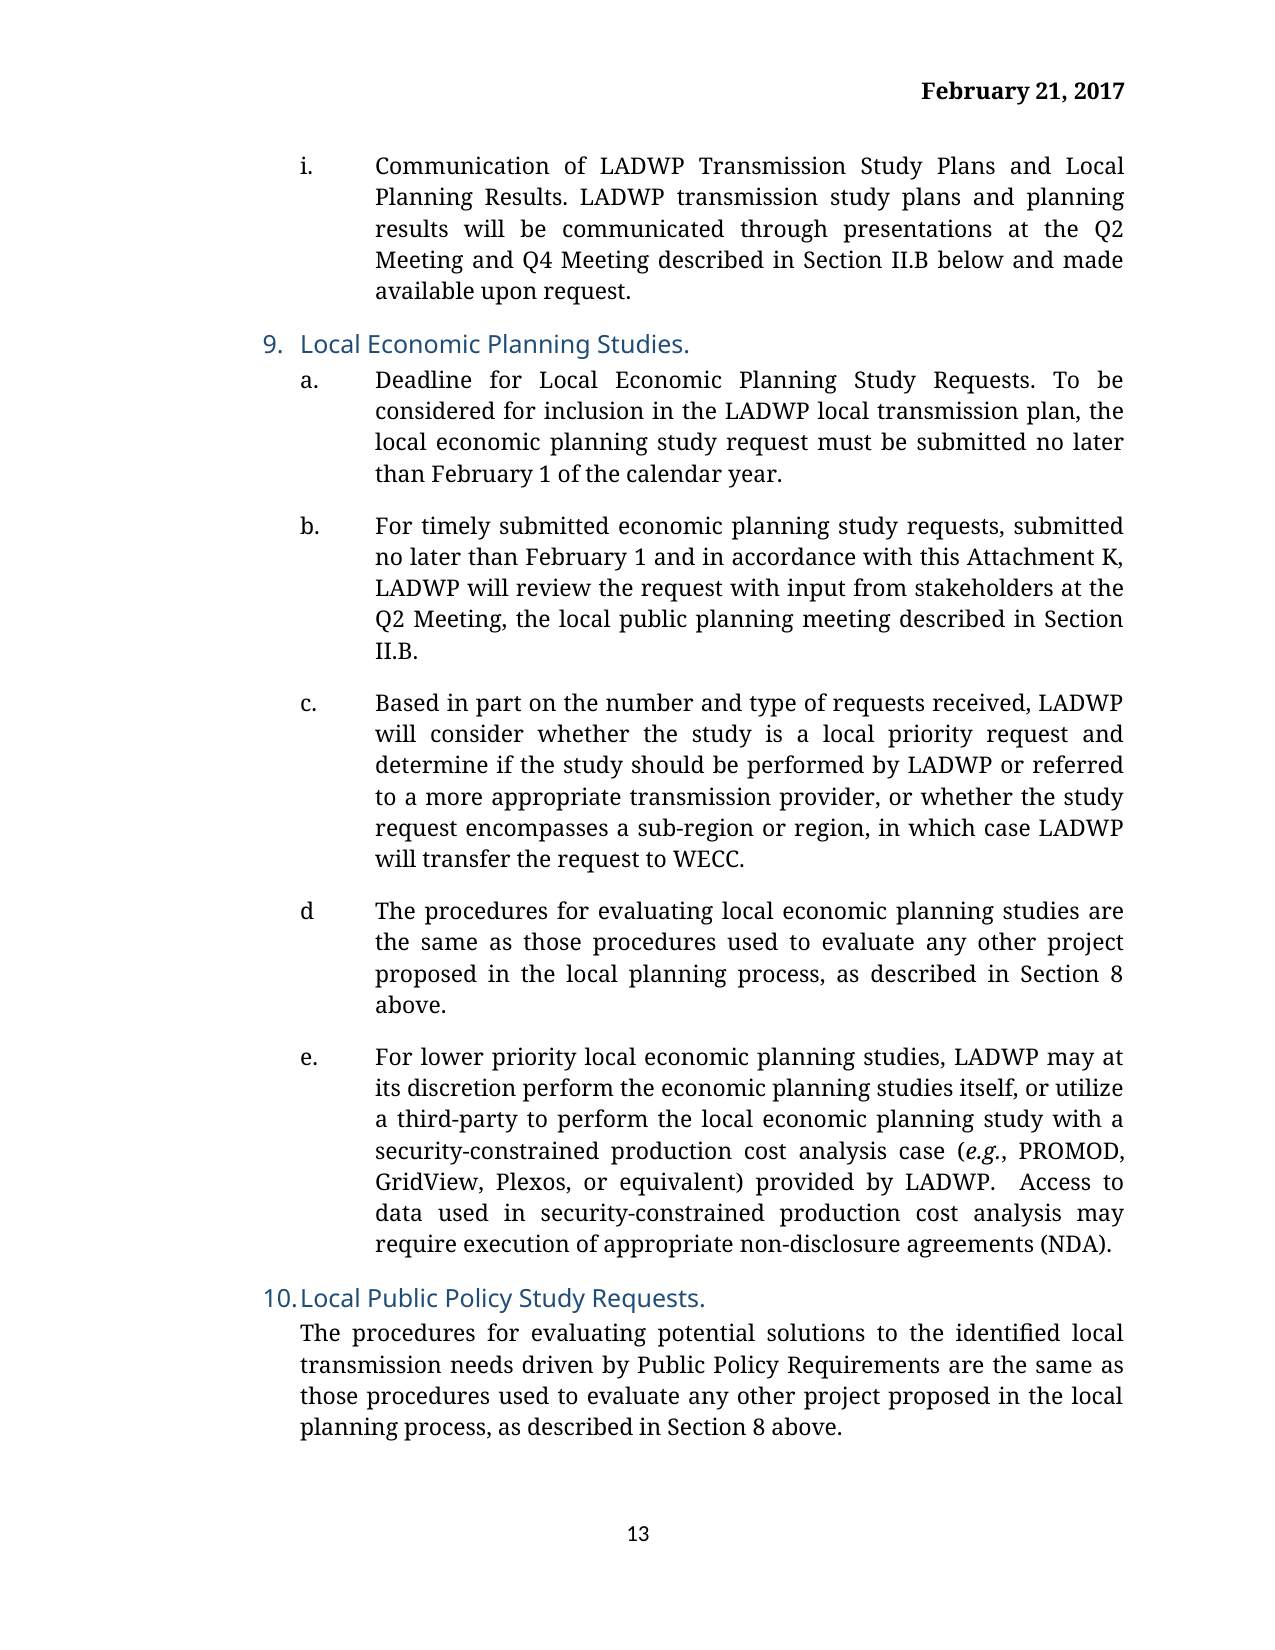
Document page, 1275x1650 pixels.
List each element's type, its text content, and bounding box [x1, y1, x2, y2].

text d The procedures for evaluating local economic planning studies are the same as those procedures used to evaluate any other project proposed in the local planning process, as described in Section 8 above. [300, 895, 1125, 1020]
text b. For timely submitted economic planning study requests, submitted no later than February 1 and in accordance with this Attachment K, LADWP will review the request with input from stakeholders at the Q2 Meeting, the local public planning meeting described in Section II.B. [300, 510, 1125, 666]
subtitle Local Public Policy Study Requests. [262, 1281, 1125, 1314]
text a. Deadline for Local Economic Planning Study Requests. To be considered for inclusion in the LADWP local transmission plan, the local economic planning study request must be submitted no later than February 1 of the calendar year. [300, 364, 1125, 489]
subtitle Local Economic Planning Studies. [262, 327, 1125, 361]
text c. Based in part on the number and type of requests received, LADWP will consider whether the study is a local priority request and determine if the study should be performed by LADWP or referred to a more appropriate transmission provider, or whether the study request encompasses a sub-region or region, in which case LADWP will transfer the request to WECC. [300, 687, 1125, 874]
text e. For lower priority local economic planning studies, LADWP may at its discretion perform the economic planning studies itself, or utilize a third-party to perform the local economic planning study with a security-constrained production cost analysis case (e.g., PROMOD, GridView, Plexos, or equivalent) provided by LADWP. Access to data used in security-constrained production cost analysis may require execution of appropriate non-disclosure agreements (NDA). [300, 1041, 1125, 1260]
list Communication of LADWP Transmission Study Plans and Local Planning Results. LADWP transmission study plans and planning results will be communicated through presentations at the Q2 Meeting and Q4 Meeting described in Section II.B below and made available upon request. [300, 150, 1125, 306]
text The procedures for evaluating potential solutions to the identified local transmission needs driven by Public Policy Requirements are the same as those procedures used to evaluate any other project proposed in the local planning process, as described in Section 8 above. [300, 1317, 1125, 1442]
